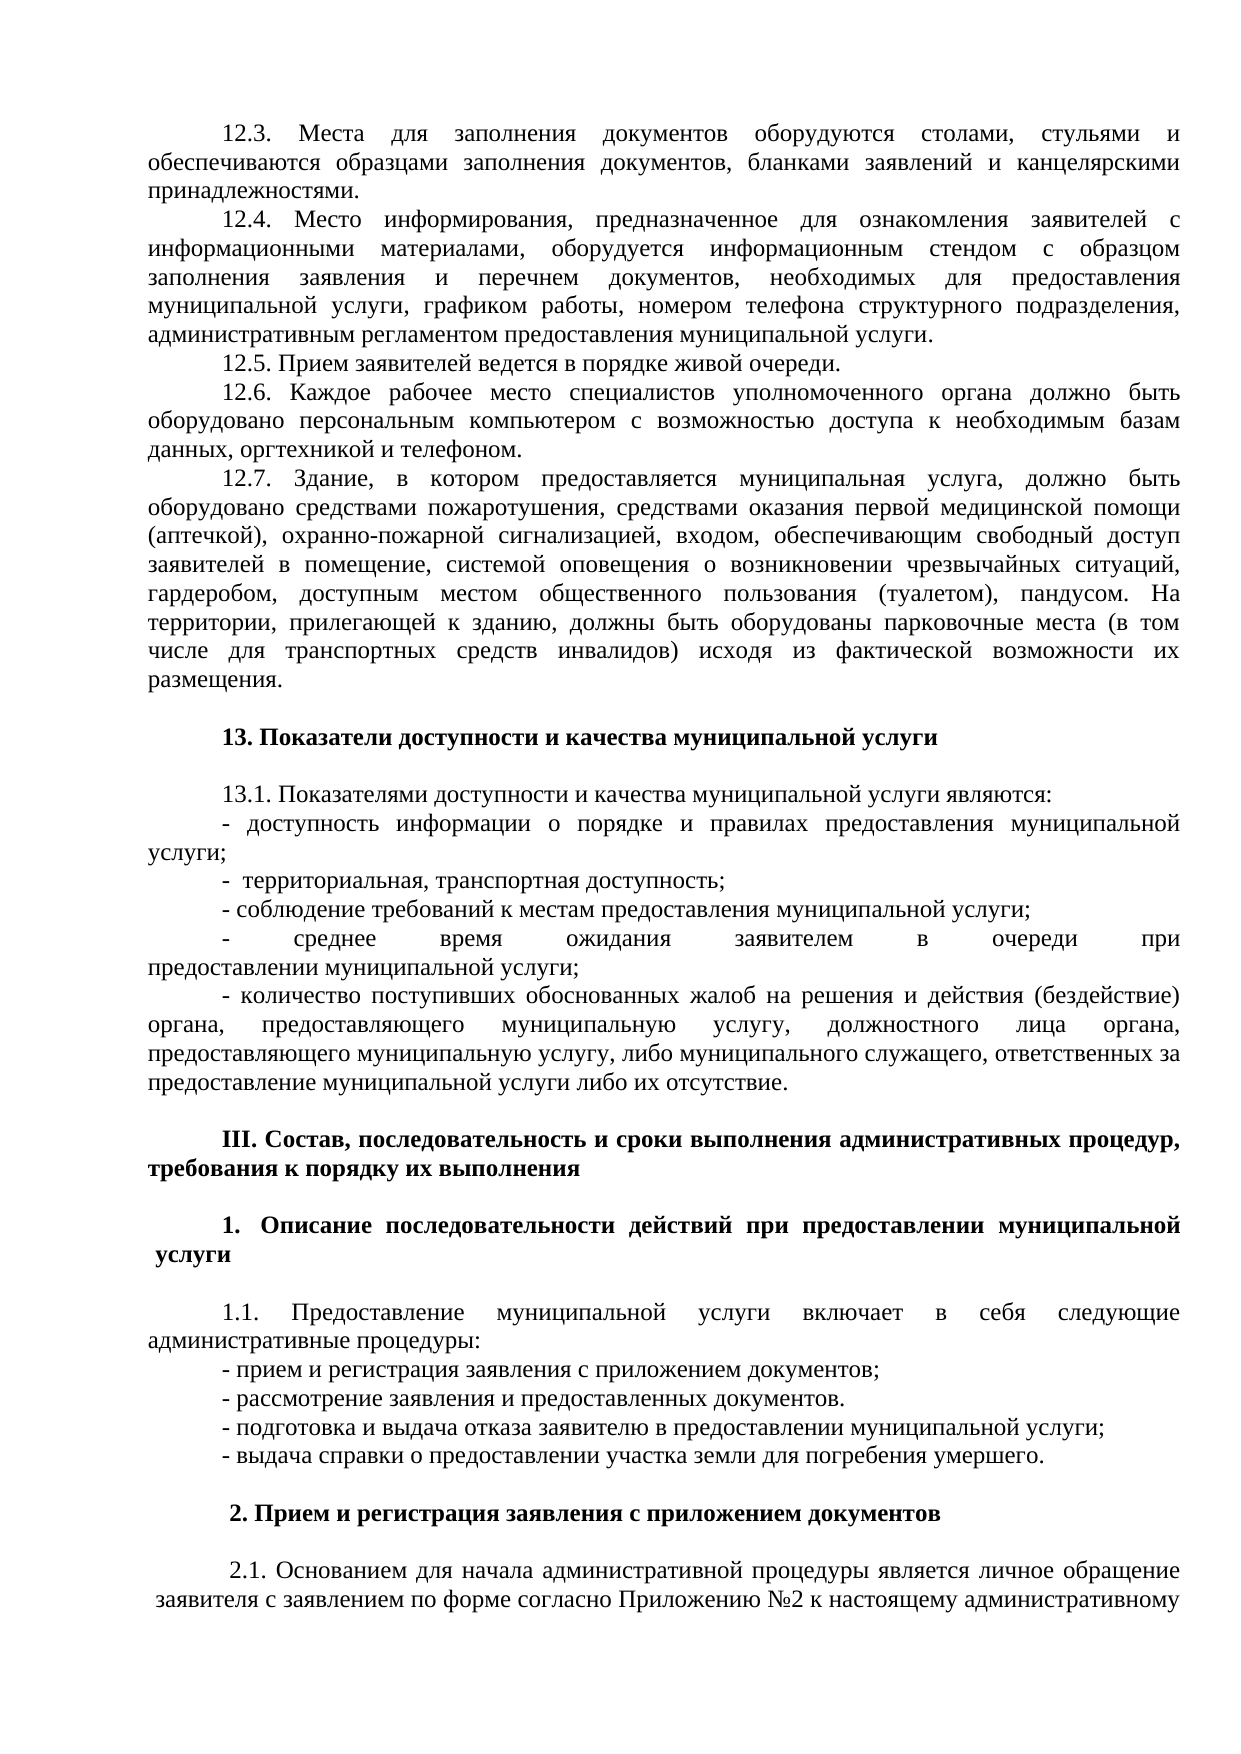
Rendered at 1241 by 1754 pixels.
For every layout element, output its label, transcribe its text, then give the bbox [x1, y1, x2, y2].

text 12.7. Здание, в котором предоставляется муниципальная услуга, должно быть оборудовано средствами пожаротушения, средствами оказания первой медицинской помощи (аптечкой), охранно-пожарной сигнализацией, входом, обеспечивающим свободный доступ заявителей в помещение, системой оповещения о возникновении чрезвычайных ситуаций, гардеробом, доступным местом общественного пользования (туалетом), пандусом. На территории, прилегающей к зданию, должны быть оборудованы парковочные места (в том числе для транспортных средств инвалидов) исходя из фактической возможности их размещения. [148, 463, 1181, 693]
text - соблюдение требований к местам предоставления муниципальной услуги; [148, 894, 1181, 923]
text - среднее время ожидания заявителем в очереди при предоставлении муниципальной услуги; [148, 923, 1181, 981]
text 12.6. Каждое рабочее место специалистов уполномоченного органа должно быть оборудовано персональным компьютером с возможностью доступа к необходимым базам данных, оргтехникой и телефоном. [148, 377, 1181, 463]
text 13. Показатели доступности и качества муниципальной услуги [148, 722, 1181, 751]
text - доступность информации о порядке и правилах предоставления муниципальной услуги; [148, 808, 1181, 866]
text 12.4. Место информирования, предназначенное для ознакомления заявителей с информационными материалами, оборудуется информационным стендом с образцом заполнения заявления и перечнем документов, необходимых для предоставления муниципальной услуги, графиком работы, номером телефона структурного подразделения, административным регламентом предоставления муниципальной услуги. [148, 204, 1181, 348]
text - количество поступивших обоснованных жалоб на решения и действия (бездействие) органа, предоставляющего муниципальную услугу, должностного лица органа, предоставляющего муниципальную услугу, либо муниципального служащего, ответственных за предоставление муниципальной услуги либо их отсутствие. [148, 981, 1181, 1096]
text - рассмотрение заявления и предоставленных документов. [148, 1383, 1181, 1412]
text - прием и регистрация заявления с приложением документов; [148, 1354, 1181, 1383]
text - территориальная, транспортная доступность; [148, 866, 1181, 894]
text 1.1. Предоставление муниципальной услуги включает в себя следующие административные процедуры: [148, 1297, 1181, 1354]
text - подготовка и выдача отказа заявителю в предоставлении муниципальной услуги; [148, 1412, 1181, 1441]
text 2. Прием и регистрация заявления с приложением документов [155, 1498, 1181, 1527]
text 12.3. Места для заполнения документов оборудуются столами, стульями и обеспечиваются образцами заполнения документов, бланками заявлений и канцелярскими принадлежностями. [148, 118, 1181, 204]
text 13.1. Показателями доступности и качества муниципальной услуги являются: [148, 779, 1181, 808]
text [155, 1556, 1181, 1613]
text 12.5. Прием заявителей ведется в порядке живой очереди. [148, 348, 1181, 377]
text III. Состав, последовательность и сроки выполнения административных процедур, требования к порядку их выполнения [148, 1124, 1181, 1182]
text 1. Описание последовательности действий при предоставлении муниципальной услуги [155, 1211, 1181, 1268]
text - выдача справки о предоставлении участка земли для погребения умершего. [148, 1441, 1181, 1469]
